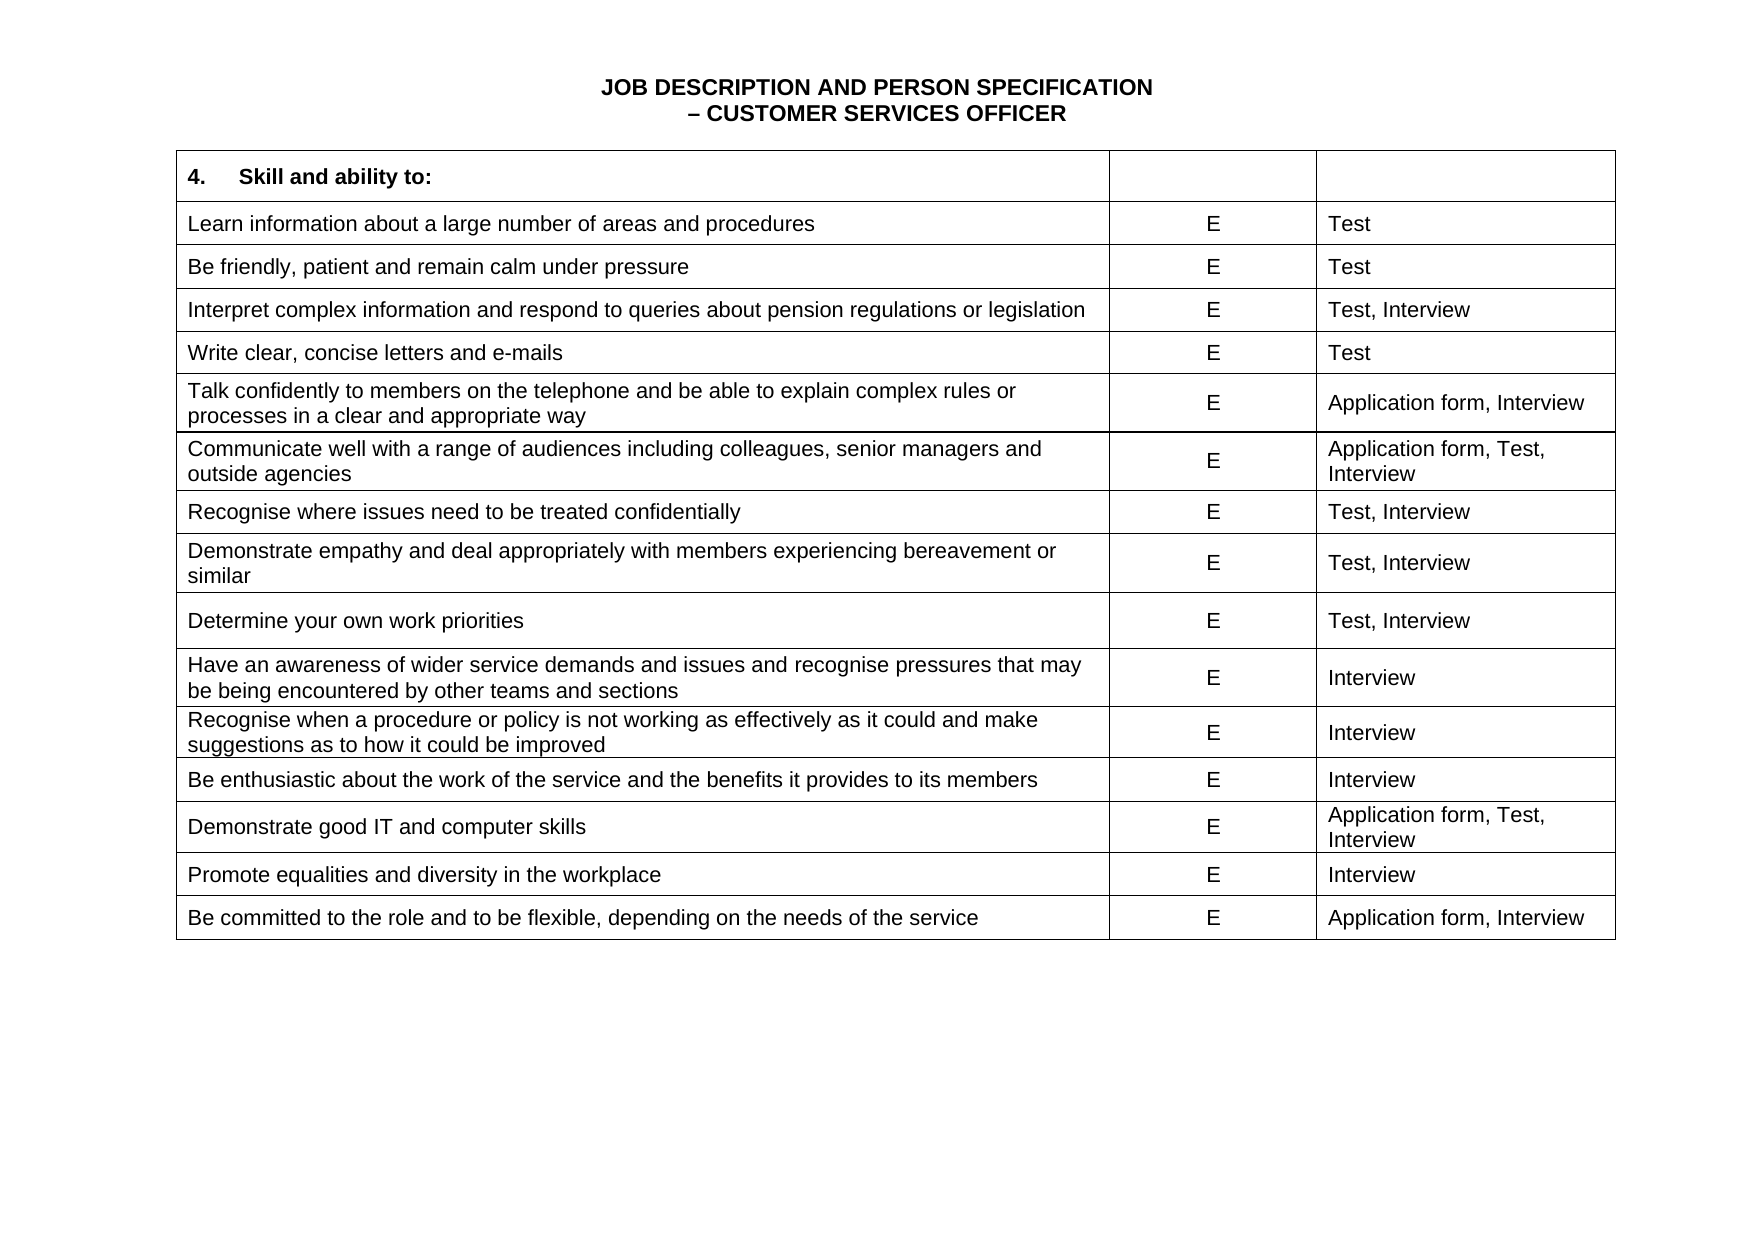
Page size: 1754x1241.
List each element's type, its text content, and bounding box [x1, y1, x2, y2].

table_cell E [1110, 802, 1316, 852]
table_cell Test, Interview [1317, 534, 1615, 592]
table_cell Application form, Interview [1317, 896, 1615, 939]
table_cell Demonstrate good IT and computer skills [177, 802, 1109, 852]
table_cell E [1110, 374, 1316, 431]
table_cell Determine your own work priorities [177, 593, 1109, 648]
table_cell Have an awareness of wider service demands and issues and recognise pressures that may be being encountered by other teams and sections [177, 649, 1109, 706]
table_cell Interview [1317, 853, 1615, 895]
table_cell Application form, Test, Interview [1317, 433, 1615, 489]
table_cell Test [1317, 245, 1615, 288]
table_cell [1110, 151, 1316, 201]
table_cell E [1110, 245, 1316, 288]
table_cell E [1110, 202, 1316, 244]
table_cell E [1110, 332, 1316, 373]
table_cell Interview [1317, 707, 1615, 757]
table_cell E [1110, 433, 1316, 489]
table_cell Interpret complex information and respond to queries about pension regulations or legislation [177, 289, 1109, 331]
table_cell Communicate well with a range of audiences including colleagues, senior managers and outside agencies [177, 433, 1109, 489]
table_cell Test [1317, 332, 1615, 373]
table_cell Be enthusiastic about the work of the service and the benefits it provides to its members [177, 758, 1109, 801]
table_cell Recognise where issues need to be treated confidentially [177, 491, 1109, 533]
table_cell [1317, 151, 1615, 201]
table_cell Be friendly, patient and remain calm under pressure [177, 245, 1109, 288]
table_cell Recognise when a procedure or policy is not working as effectively as it could and make suggestions as to how it could be improved [177, 707, 1109, 757]
table_cell Be committed to the role and to be flexible, depending on the needs of the service [177, 896, 1109, 939]
table_cell E [1110, 593, 1316, 648]
table_cell Test, Interview [1317, 491, 1615, 533]
table_cell E [1110, 289, 1316, 331]
table_cell E [1110, 853, 1316, 895]
table_cell Application form, Interview [1317, 374, 1615, 431]
table_cell Interview [1317, 758, 1615, 801]
table_cell Interview [1317, 649, 1615, 706]
table_cell Learn information about a large number of areas and procedures [177, 202, 1109, 244]
table_cell Demonstrate empathy and deal appropriately with members experiencing bereavement or similar [177, 534, 1109, 592]
table_cell E [1110, 649, 1316, 706]
table_cell E [1110, 491, 1316, 533]
table_cell Promote equalities and diversity in the workplace [177, 853, 1109, 895]
table_cell Test, Interview [1317, 289, 1615, 331]
table_cell E [1110, 707, 1316, 757]
table_cell E [1110, 534, 1316, 592]
table_cell Talk confidently to members on the telephone and be able to explain complex rules or processes in a clear and appropriate way [177, 374, 1109, 431]
table_cell Application form, Test, Interview [1317, 802, 1615, 852]
table_cell Test, Interview [1317, 593, 1615, 648]
table_cell E [1110, 896, 1316, 939]
table_cell Write clear, concise letters and e-mails [177, 332, 1109, 373]
table_cell E [1110, 758, 1316, 801]
table_cell Skill and ability to: [177, 151, 1109, 201]
table_cell Test [1317, 202, 1615, 244]
